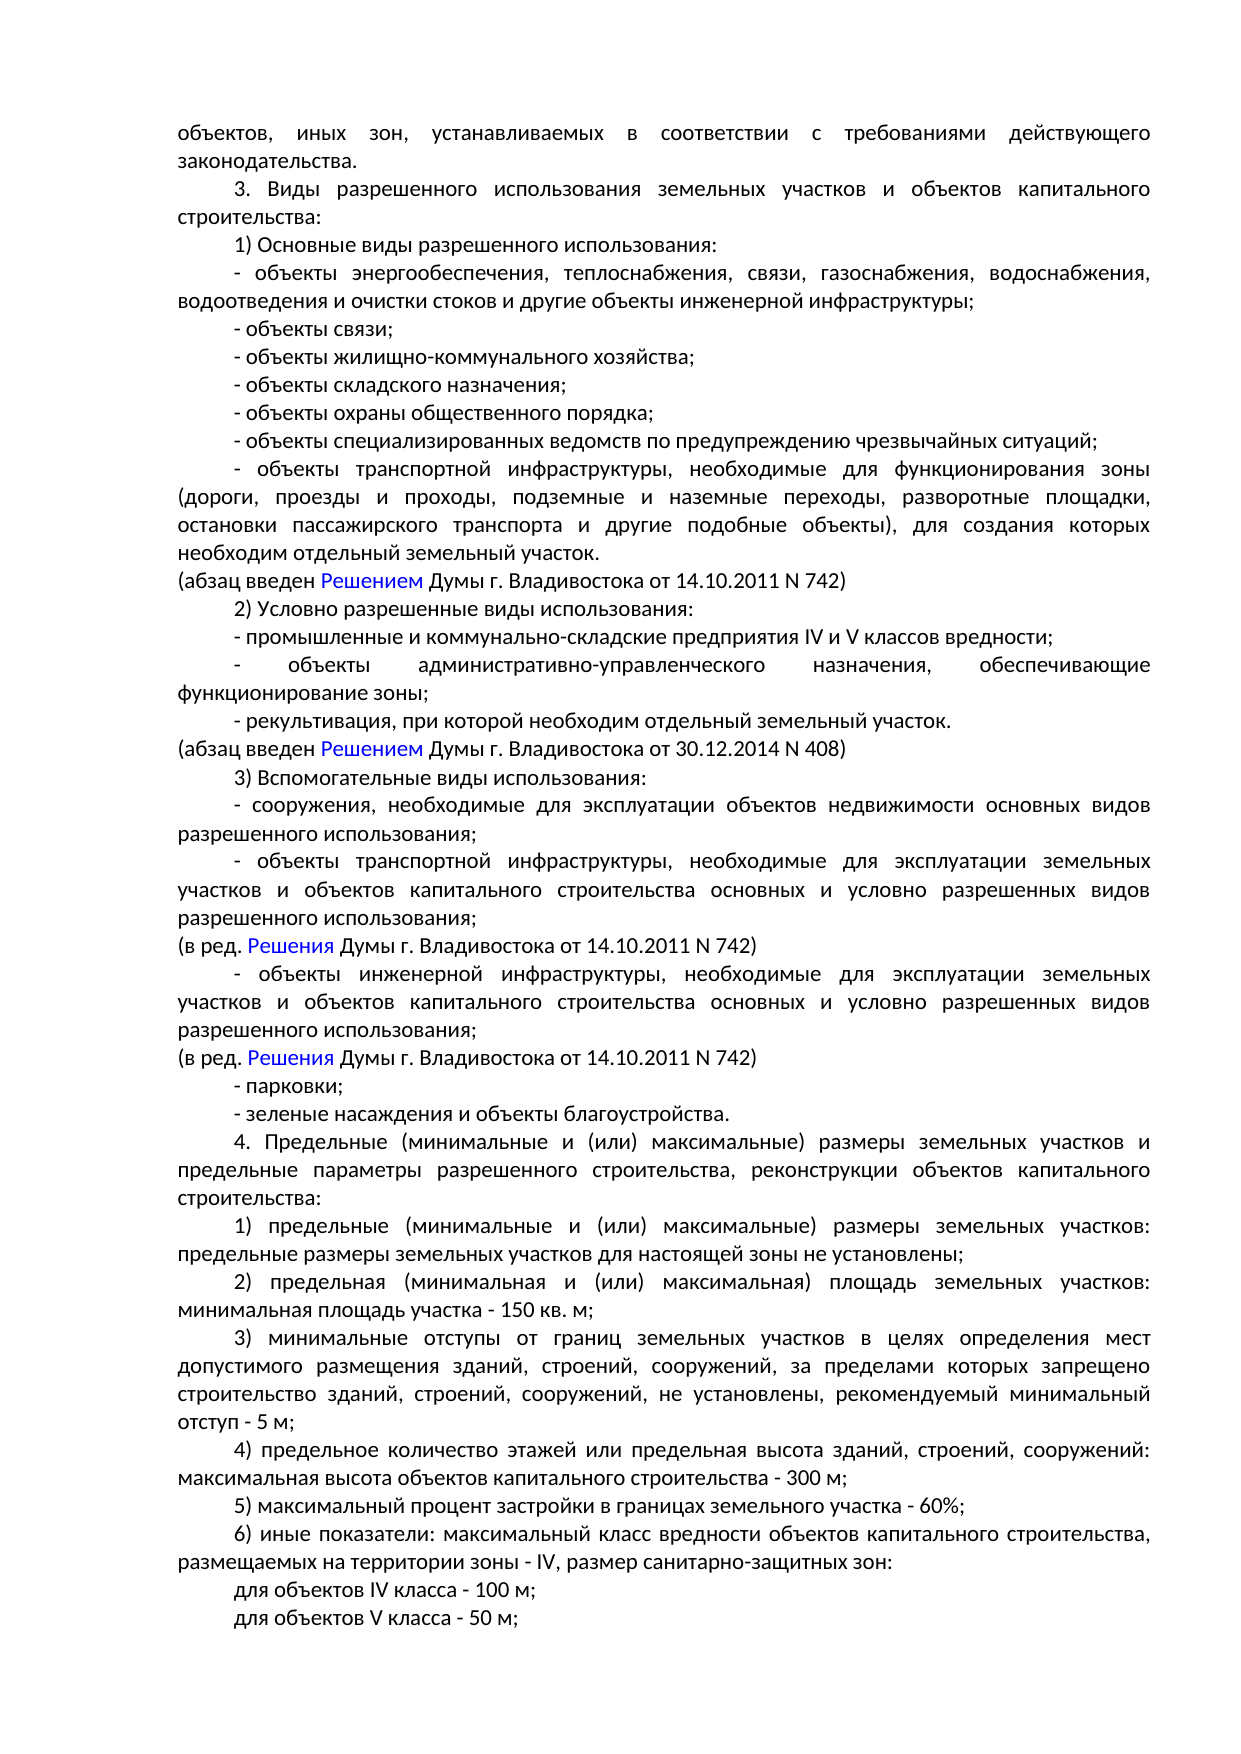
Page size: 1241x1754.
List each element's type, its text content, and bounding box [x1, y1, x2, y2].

text (в ред. Решения Думы г. Владивостока от 14.10.2011 N 742) [177, 1043, 1152, 1071]
text 1) предельные (минимальные и (или) максимальные) размеры земельных участков: предельные размеры земельных участков для настоящей зоны не установлены; [177, 1211, 1152, 1267]
text - объекты складского назначения; [177, 370, 1152, 398]
text - сооружения, необходимые для эксплуатации объектов недвижимости основных видов разрешенного использования; [177, 791, 1152, 847]
text - объекты жилищно-коммунального хозяйства; [177, 342, 1152, 370]
text 3) минимальные отступы от границ земельных участков в целях определения мест допустимого размещения зданий, строений, сооружений, за пределами которых запрещено строительство зданий, строений, сооружений, не установлены, рекомендуемый минимальный отступ - 5 м; [177, 1323, 1152, 1435]
text - объекты инженерной инфраструктуры, необходимые для эксплуатации земельных участков и объектов капитального строительства основных и условно разрешенных видов разрешенного использования; [177, 959, 1152, 1043]
text - объекты энергообеспечения, теплоснабжения, связи, газоснабжения, водоснабжения, водоотведения и очистки стоков и другие объекты инженерной инфраструктуры; [177, 258, 1152, 314]
text - объекты административно-управленческого назначения, обеспечивающие функционирование зоны; [177, 651, 1152, 707]
text для объектов IV класса - 100 м; [177, 1575, 1152, 1603]
text (абзац введен Решением Думы г. Владивостока от 14.10.2011 N 742) [177, 566, 1152, 594]
text - объекты связи; [177, 314, 1152, 342]
text - парковки; [177, 1071, 1152, 1099]
text 6) иные показатели: максимальный класс вредности объектов капитального строительства, размещаемых на территории зоны - IV, размер санитарно-защитных зон: [177, 1519, 1152, 1575]
text (в ред. Решения Думы г. Владивостока от 14.10.2011 N 742) [177, 931, 1152, 959]
text - промышленные и коммунально-складские предприятия IV и V классов вредности; [177, 622, 1152, 651]
text - объекты транспортной инфраструктуры, необходимые для эксплуатации земельных участков и объектов капитального строительства основных и условно разрешенных видов разрешенного использования; [177, 847, 1152, 931]
text 3) Вспомогательные виды использования: [177, 763, 1152, 791]
text - рекультивация, при которой необходим отдельный земельный участок. [177, 707, 1152, 734]
text для объектов V класса - 50 м; [177, 1603, 1152, 1631]
text - объекты специализированных ведомств по предупреждению чрезвычайных ситуаций; [177, 426, 1152, 454]
text - зеленые насаждения и объекты благоустройства. [177, 1099, 1152, 1127]
text - объекты транспортной инфраструктуры, необходимые для функционирования зоны (дороги, проезды и проходы, подземные и наземные переходы, разворотные площадки, остановки пассажирского транспорта и другие подобные объекты), для создания которых необходим отдельный земельный участок. [177, 454, 1152, 566]
text 5) максимальный процент застройки в границах земельного участка - 60%; [177, 1491, 1152, 1519]
text 4. Предельные (минимальные и (или) максимальные) размеры земельных участков и предельные параметры разрешенного строительства, реконструкции объектов капитального строительства: [177, 1127, 1152, 1211]
text - объекты охраны общественного порядка; [177, 398, 1152, 426]
text 4) предельное количество этажей или предельная высота зданий, строений, сооружений: максимальная высота объектов капитального строительства - 300 м; [177, 1435, 1152, 1491]
text 1) Основные виды разрешенного использования: [177, 230, 1152, 258]
text (абзац введен Решением Думы г. Владивостока от 30.12.2014 N 408) [177, 734, 1152, 763]
text 3. Виды разрешенного использования земельных участков и объектов капитального строительства: [177, 174, 1152, 230]
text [177, 118, 1152, 174]
text 2) предельная (минимальная и (или) максимальная) площадь земельных участков: минимальная площадь участка - 150 кв. м; [177, 1267, 1152, 1323]
text 2) Условно разрешенные виды использования: [177, 594, 1152, 622]
